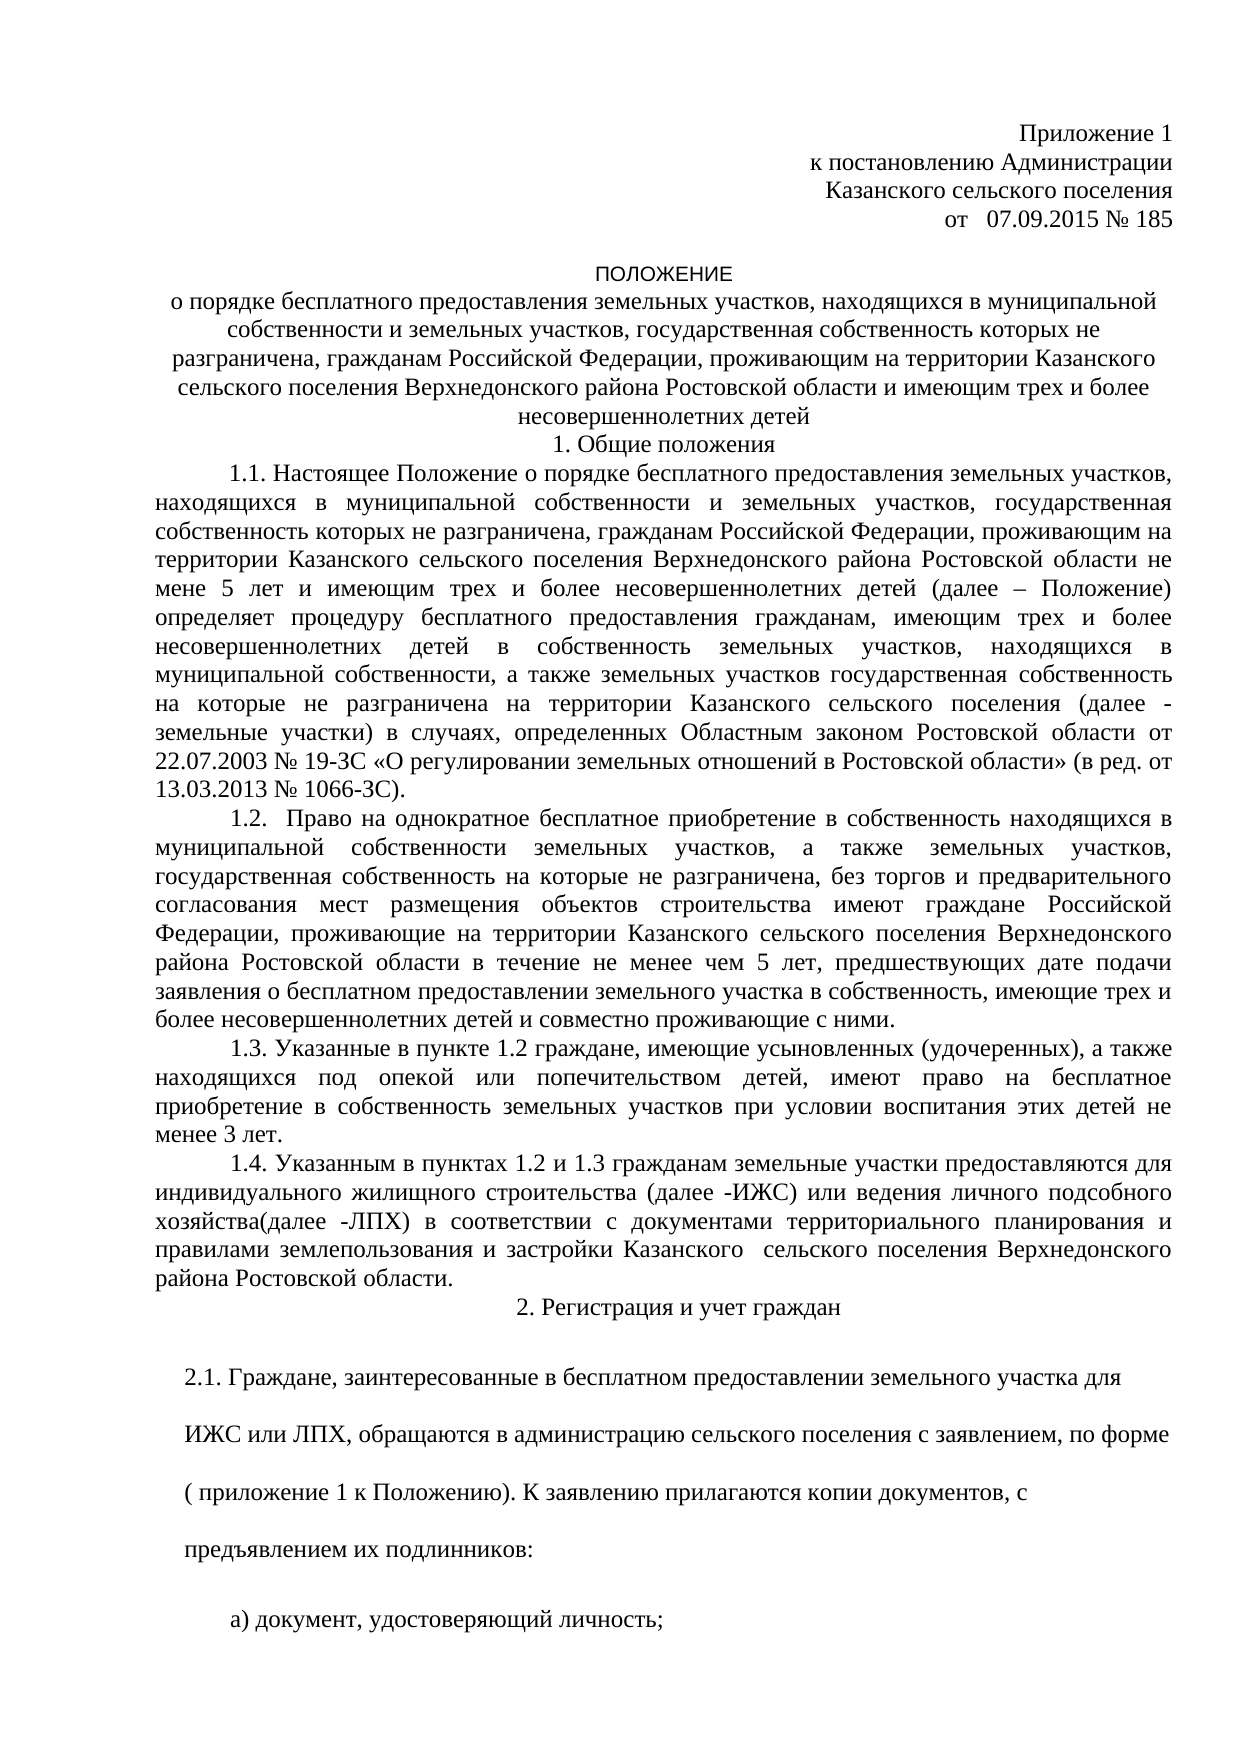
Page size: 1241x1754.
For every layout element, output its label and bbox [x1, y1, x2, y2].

table_header [119, 118, 1193, 1633]
